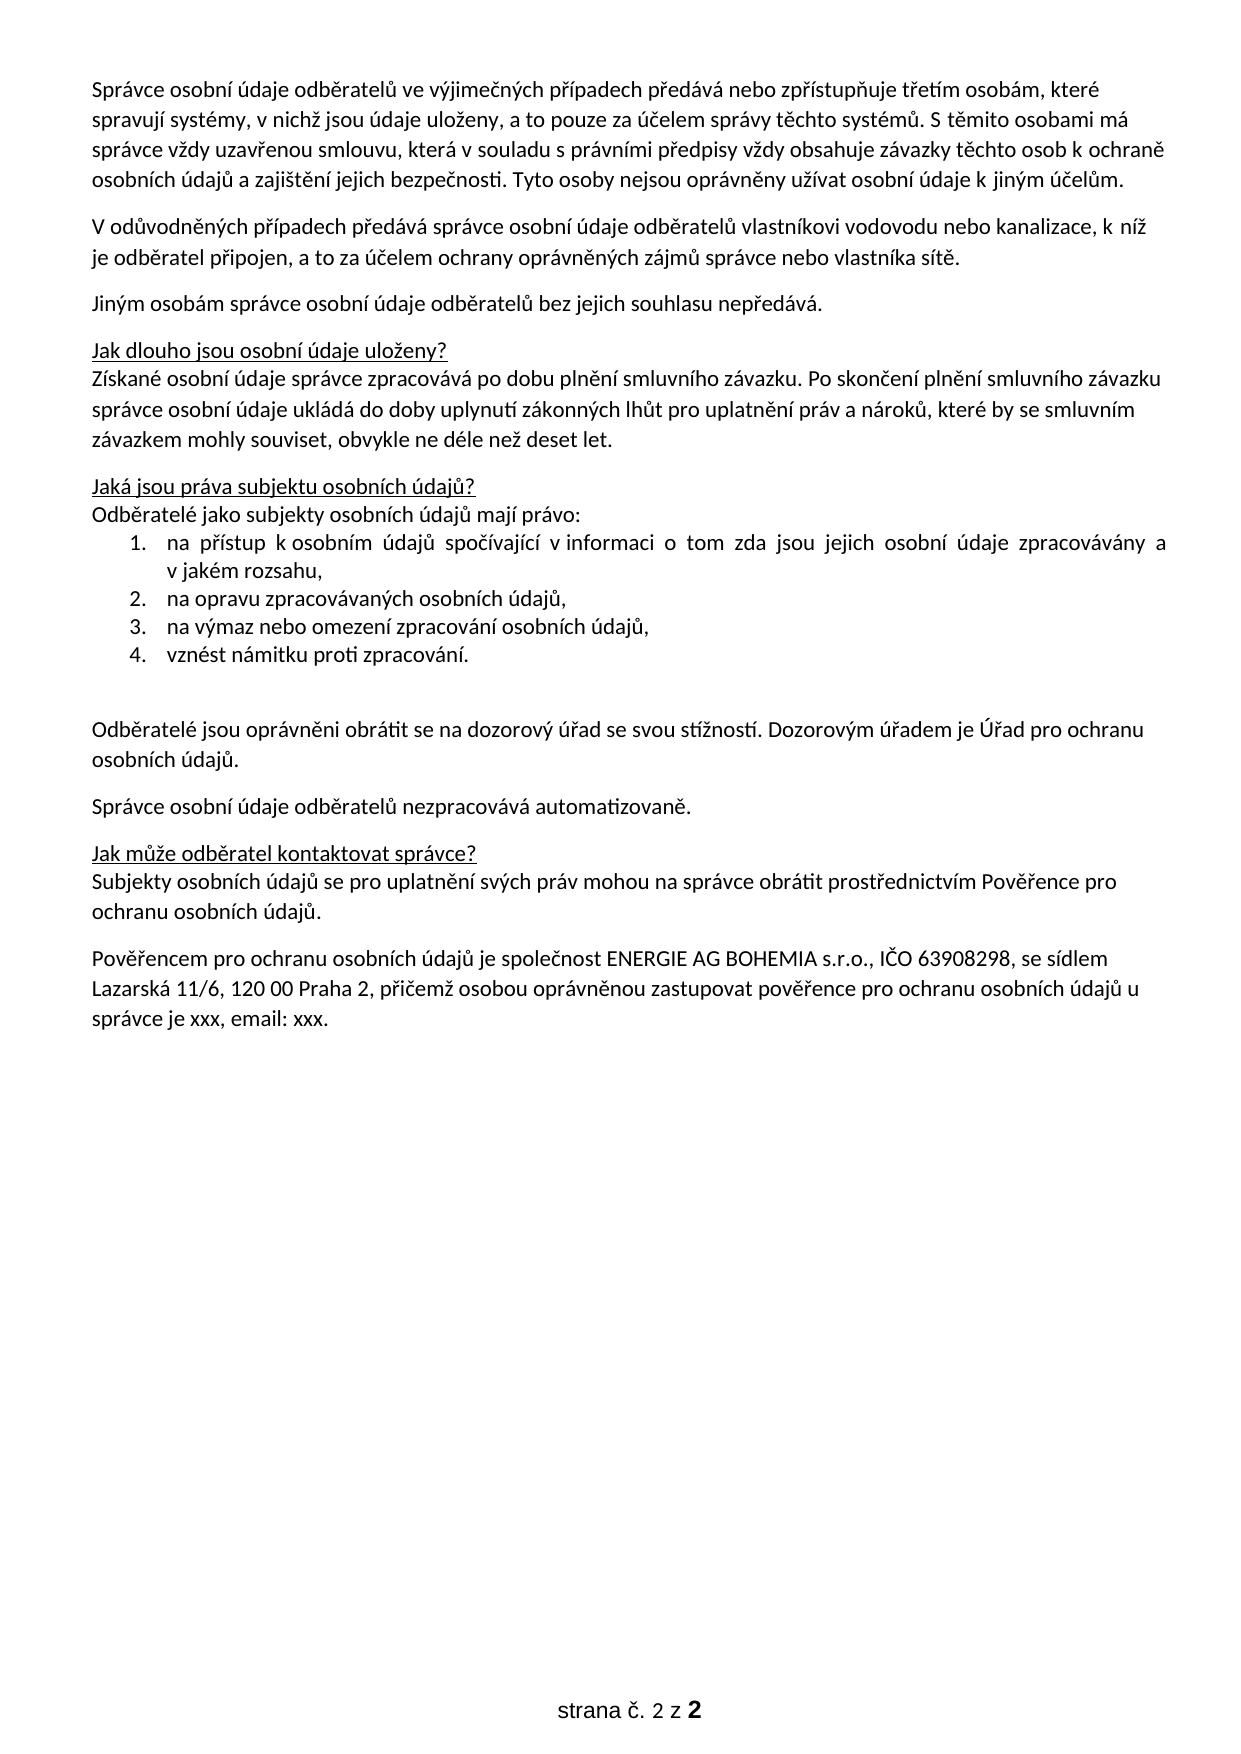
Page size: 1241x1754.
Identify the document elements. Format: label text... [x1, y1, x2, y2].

text Pověřencem pro ochranu osobních údajů je společnost ENERGIE AG BOHEMIA s.r.o., IČO 63908298, se sídlem Lazarská 11/6, 120 00 Praha 2, přičemž osobou oprávněnou zastupovat pověřence pro ochranu osobních údajů u správce je xxx, email: xxx. [92, 944, 1167, 1032]
list na přístup k osobním údajů spočívající v informaci o tom zda jsou jejich osobní údaje zpracovávány a v jakém rozsahu, [129, 528, 1167, 584]
text Jiným osobám správce osobní údaje odběratelů bez jejich souhlasu nepředává. [92, 289, 1167, 318]
text Odběratelé jsou oprávněni obrátit se na dozorový úřad se svou stížností. Dozorovým úřadem je Úřad pro ochranu osobních údajů. [92, 715, 1167, 773]
text Jak dlouho jsou osobní údaje uloženy? [92, 336, 1167, 364]
list na opravu zpracovávaných osobních údajů, [129, 584, 1167, 612]
text Získané osobní údaje správce zpracovává po dobu plnění smluvního závazku. Po skončení plnění smluvního závazku správce osobní údaje ukládá do doby uplynutí zákonných lhůt pro uplatnění práv a nároků, které by se smluvním závazkem mohly souviset, obvykle ne déle než deset let. [92, 364, 1167, 453]
text Jaká jsou práva subjektu osobních údajů? [92, 472, 1167, 500]
list na výmaz nebo omezení zpracování osobních údajů, [129, 612, 1167, 640]
text Správce osobní údaje odběratelů ve výjimečných případech předává nebo zpřístupňuje třetím osobám, které spravují systémy, v nichž jsou údaje uloženy, a to pouze za účelem správy těchto systémů. S těmito osobami má správce vždy uzavřenou smlouvu, která v souladu s právními předpisy vždy obsahuje závazky těchto osob k ochraně osobních údajů a zajištění jejich bezpečnosti. Tyto osoby nejsou oprávněny užívat osobní údaje k jiným účelům. [92, 75, 1167, 194]
text Subjekty osobních údajů se pro uplatnění svých práv mohou na správce obrátit prostřednictvím Pověřence pro ochranu osobních údajů. [92, 867, 1167, 925]
list vznést námitku proti zpracování. [129, 640, 1167, 668]
text Odběratelé jako subjekty osobních údajů mají právo: [92, 500, 1167, 528]
text V odůvodněných případech předává správce osobní údaje odběratelů vlastníkovi vodovodu nebo kanalizace, k níž je odběratel připojen, a to za účelem ochrany oprávněných zájmů správce nebo vlastníka sítě. [92, 212, 1167, 271]
text Jak může odběratel kontaktovat správce? [92, 839, 1167, 867]
text Správce osobní údaje odběratelů nezpracovává automatizovaně. [92, 792, 1167, 820]
